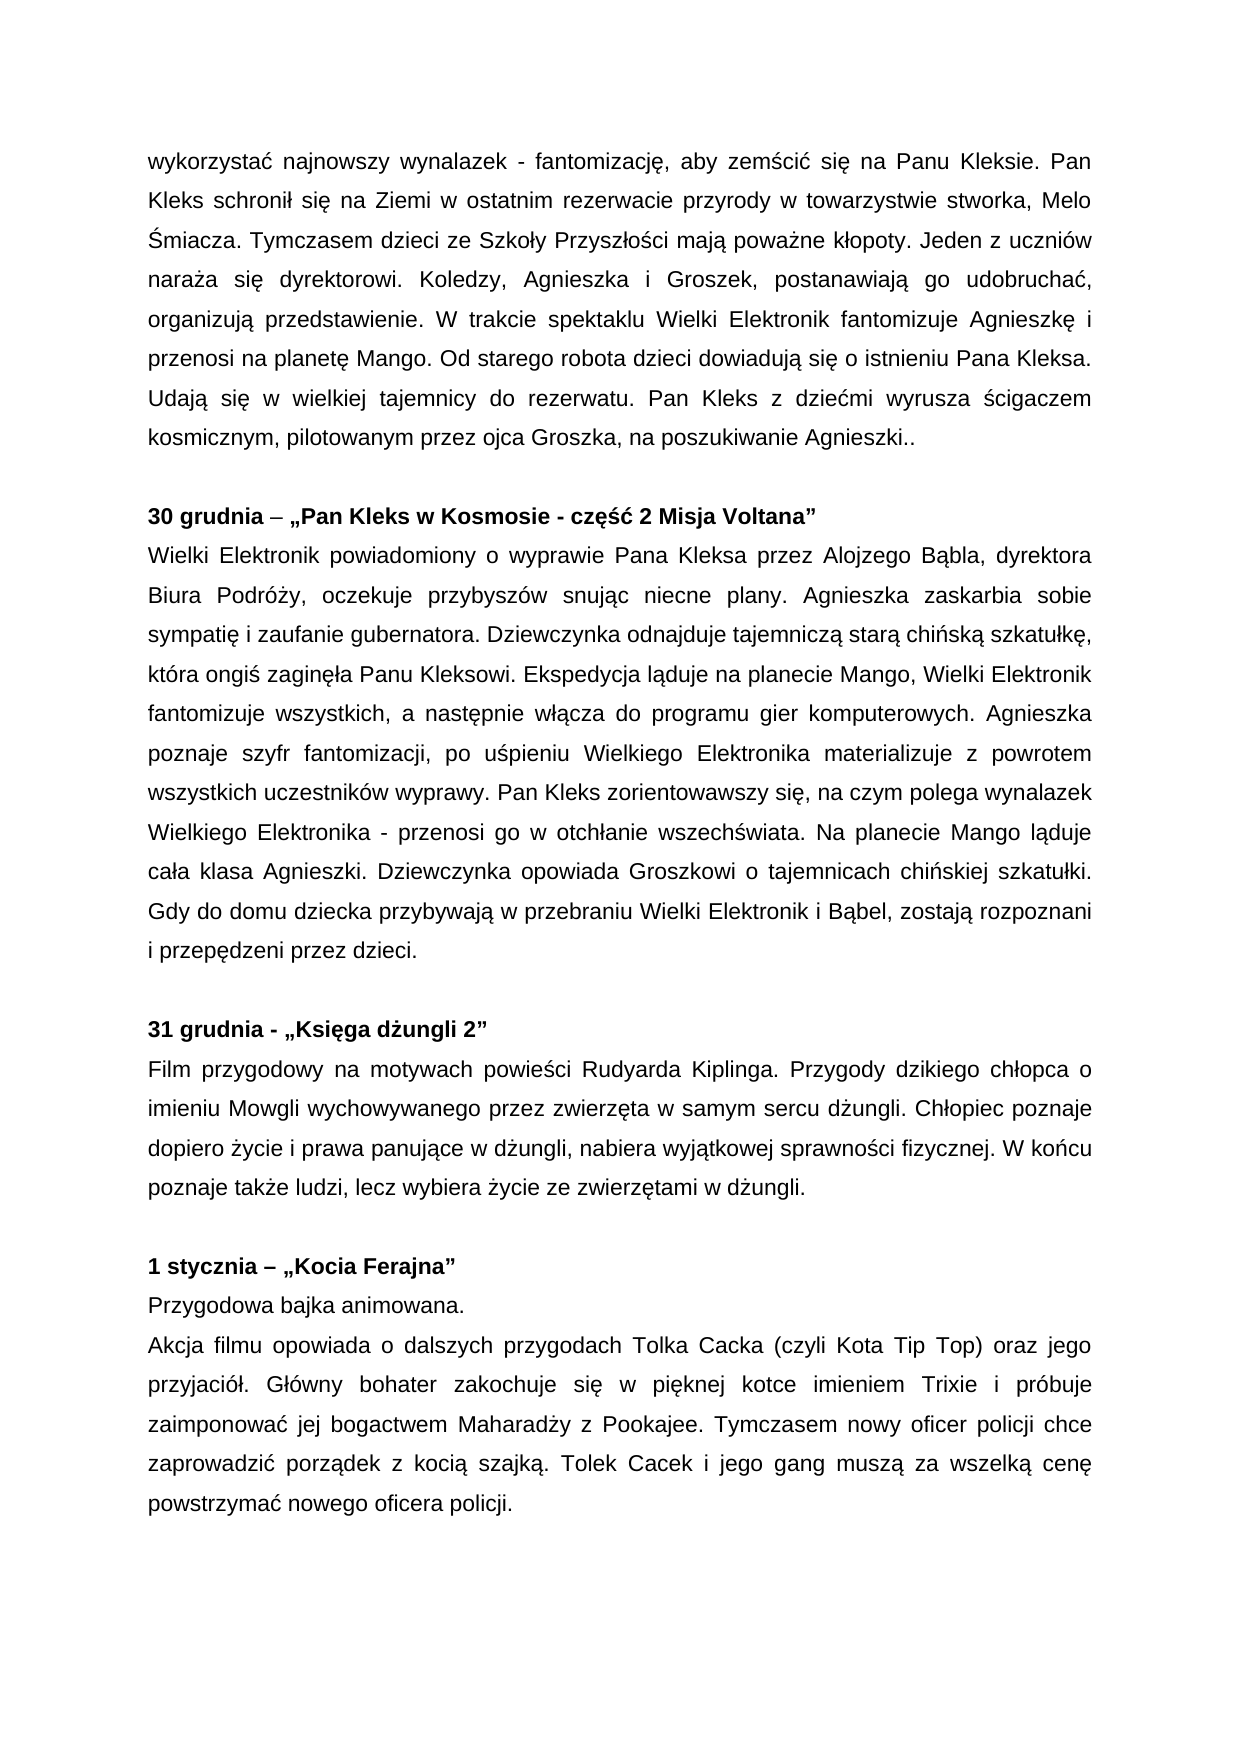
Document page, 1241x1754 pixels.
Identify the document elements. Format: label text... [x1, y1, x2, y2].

text Przygodowa bajka animowana. [148, 1292, 1093, 1319]
text 30 grudnia – „Pan Kleks w Kosmosie - część 2 Misja Voltana” [148, 503, 1093, 529]
text Film przygodowy na motywach powieści Rudyarda Kiplinga. Przygody dzikiego chłopca o imieniu Mowgli wychowywanego przez zwierzęta w samym sercu dżungli. Chłopiec poznaje dopiero życie i prawa panujące w dżungli, nabiera wyjątkowej sprawności fizycznej. W końcu poznaje także ludzi, lecz wybiera życie ze zwierzętami w dżungli. [148, 1056, 1093, 1200]
text Wielki Elektronik powiadomiony o wyprawie Pana Kleksa przez Alojzego Bąbla, dyrektora Biura Podróży, oczekuje przybyszów snując niecne plany. Agnieszka zaskarbia sobie sympatię i zaufanie gubernatora. Dziewczynka odnajduje tajemniczą starą chińską szkatułkę, która ongiś zaginęła Panu Kleksowi. Ekspedycja ląduje na planecie Mango, Wielki Elektronik fantomizuje wszystkich, a następnie włącza do programu gier komputerowych. Agnieszka poznaje szyfr fantomizacji, po uśpieniu Wielkiego Elektronika materializuje z powrotem wszystkich uczestników wyprawy. Pan Kleks zorientowawszy się, na czym polega wynalazek Wielkiego Elektronika - przenosi go w otchłanie wszechświata. Na planecie Mango ląduje cała klasa Agnieszki. Dziewczynka opowiada Groszkowi o tajemnicach chińskiej szkatułki. Gdy do domu dziecka przybywają w przebraniu Wielki Elektronik i Bąbel, zostają rozpoznani i przepędzeni przez dzieci. [148, 542, 1093, 963]
text 31 grudnia - „Księga dżungli 2” [148, 1016, 1093, 1042]
text 1 stycznia – „Kocia Ferajna” [148, 1253, 1093, 1279]
text Akcja filmu opowiada o dalszych przygodach Tolka Cacka (czyli Kota Tip Top) oraz jego przyjaciół. Główny bohater zakochuje się w pięknej kotce imieniem Trixie i próbuje zaimponować jej bogactwem Maharadży z Pookajee. Tymczasem nowy oficer policji chce zaprowadzić porządek z kocią szajką. Tolek Cacek i jego gang muszą za wszelką cenę powstrzymać nowego oficera policji. [148, 1332, 1093, 1516]
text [148, 148, 1093, 450]
